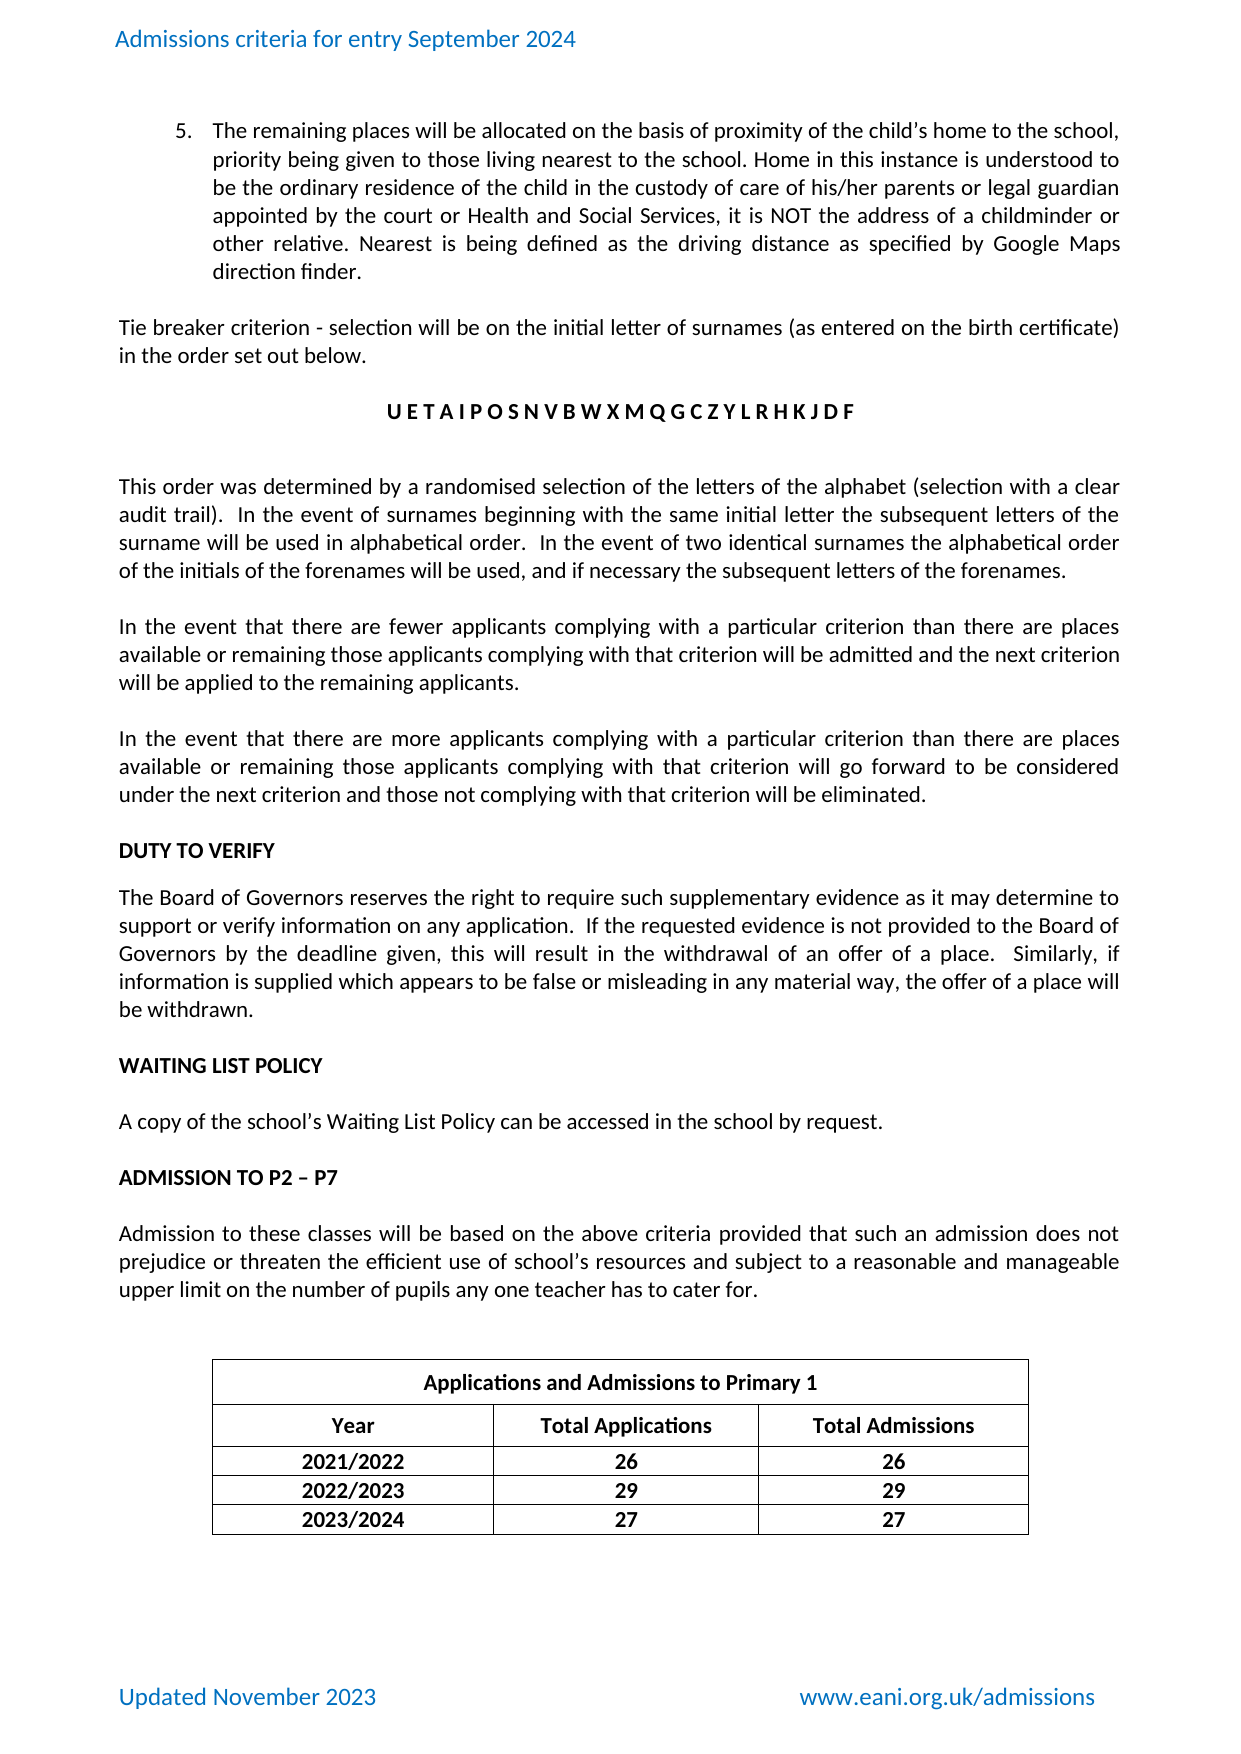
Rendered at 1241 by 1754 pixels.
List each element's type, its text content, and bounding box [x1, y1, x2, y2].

table_cell Total Applications [494, 1405, 758, 1446]
list The remaining places will be allocated on the basis of proximity of the child’s home to the school, priority being given to those living nearest to the school. Home in this instance is understood to be the ordinary residence of the child in the custody of care of his/her parents or legal guardian appointed by the court or Health and Social Services, it is NOT the address of a childminder or other relative. Nearest is being defined as the driving distance as specified by Google Maps direction finder. [175, 117, 1122, 285]
text ADMISSION TO P2 – P7 [119, 1163, 1122, 1191]
table_cell 2021/2022 [213, 1447, 493, 1475]
text Admission to these classes will be based on the above criteria provided that such an admission does not prejudice or threaten the efficient use of school’s resources and subject to a reasonable and manageable upper limit on the number of pupils any one teacher has to cater for. [119, 1219, 1122, 1303]
text DUTY TO VERIFY [119, 836, 1122, 864]
text The Board of Governors reserves the right to require such supplementary evidence as it may determine to support or verify information on any application. If the requested evidence is not provided to the Board of Governors by the deadline given, this will result in the withdrawal of an offer of a place. Similarly, if information is supplied which appears to be false or misleading in any material way, the offer of a place will be withdrawn. [119, 883, 1122, 1023]
table_cell 26 [494, 1447, 758, 1475]
table_header Applications and Admissions to Primary 1 [213, 1360, 1028, 1404]
table_cell 29 [494, 1476, 758, 1504]
table_cell 27 [494, 1505, 758, 1533]
text U E T A I P O S N V B W X M Q G C Z Y L R H K J D F [119, 397, 1122, 425]
table_cell Total Admissions [759, 1405, 1028, 1446]
text Tie breaker criterion - selection will be on the initial letter of surnames (as entered on the birth certificate) in the order set out below. [119, 313, 1122, 369]
text In the event that there are fewer applicants complying with a particular criterion than there are places available or remaining those applicants complying with that criterion will be admitted and the next criterion will be applied to the remaining applicants. [119, 612, 1122, 696]
text A copy of the school’s Waiting List Policy can be accessed in the school by request. [119, 1107, 1122, 1135]
text WAITING LIST POLICY [119, 1051, 1122, 1079]
table_cell 2023/2024 [213, 1505, 493, 1533]
text This order was determined by a randomised selection of the letters of the alphabet (selection with a clear audit trail). In the event of surnames beginning with the same initial letter the subsequent letters of the surname will be used in alphabetical order. In the event of two identical surnames the alphabetical order of the initials of the forenames will be used, and if necessary the subsequent letters of the forenames. [119, 472, 1122, 584]
table_cell 26 [759, 1447, 1028, 1475]
table_cell 29 [759, 1476, 1028, 1504]
table_cell Year [213, 1405, 493, 1446]
text In the event that there are more applicants complying with a particular criterion than there are places available or remaining those applicants complying with that criterion will go forward to be considered under the next criterion and those not complying with that criterion will be eliminated. [119, 724, 1122, 808]
table_cell 2022/2023 [213, 1476, 493, 1504]
table_cell 27 [759, 1505, 1028, 1533]
